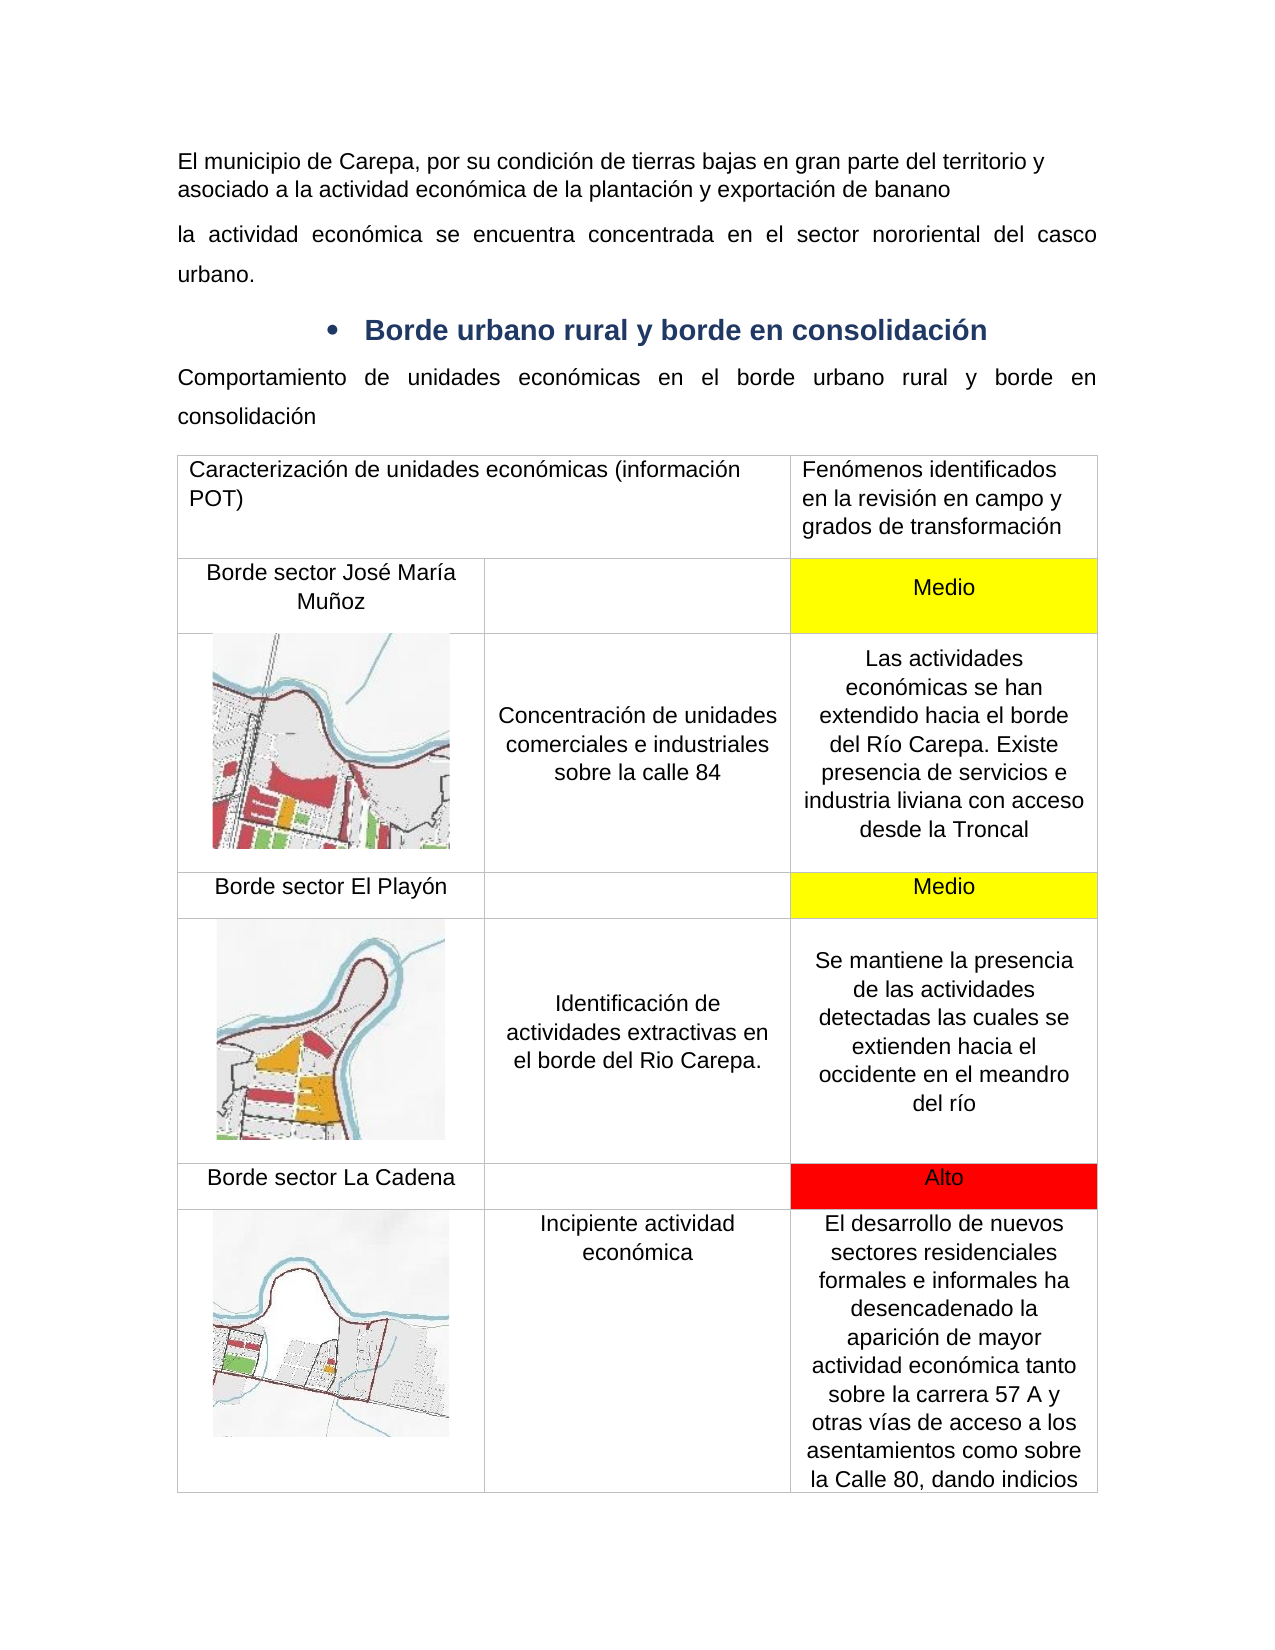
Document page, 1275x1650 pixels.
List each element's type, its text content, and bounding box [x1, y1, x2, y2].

table_cell [178, 634, 484, 872]
table_cell [791, 1210, 1097, 1492]
table_cell [791, 634, 1097, 872]
table_cell [178, 1210, 484, 1492]
table_cell [485, 634, 790, 872]
text Borde urbano rural y borde en consolidación [327, 313, 1098, 346]
table_cell [791, 873, 1097, 918]
table_cell [178, 1164, 484, 1209]
table_header [178, 456, 790, 558]
picture [212, 1210, 450, 1437]
table_cell [485, 1164, 790, 1209]
table_cell [178, 559, 484, 633]
table_cell [791, 919, 1097, 1163]
text Comportamiento de unidades económicas en el borde urbano rural y borde en consolidación [177, 364, 1098, 430]
picture [216, 919, 446, 1140]
table_cell [178, 919, 484, 1163]
text la actividad económica se encuentra concentrada en el sector nororiental del casco urbano. [177, 221, 1098, 287]
table_header [791, 456, 1097, 558]
table_cell [791, 559, 1097, 633]
table_cell [791, 1164, 1097, 1209]
table_cell [178, 873, 484, 918]
table_cell [485, 919, 790, 1163]
table_cell [485, 559, 790, 633]
table_cell [485, 873, 790, 918]
table_cell [485, 1210, 790, 1492]
text El municipio de Carepa, por su condición de tierras bajas en gran parte del territorio y asociado a la actividad económica de la plantación y exportación de banano [177, 148, 1098, 202]
picture [212, 633, 450, 849]
